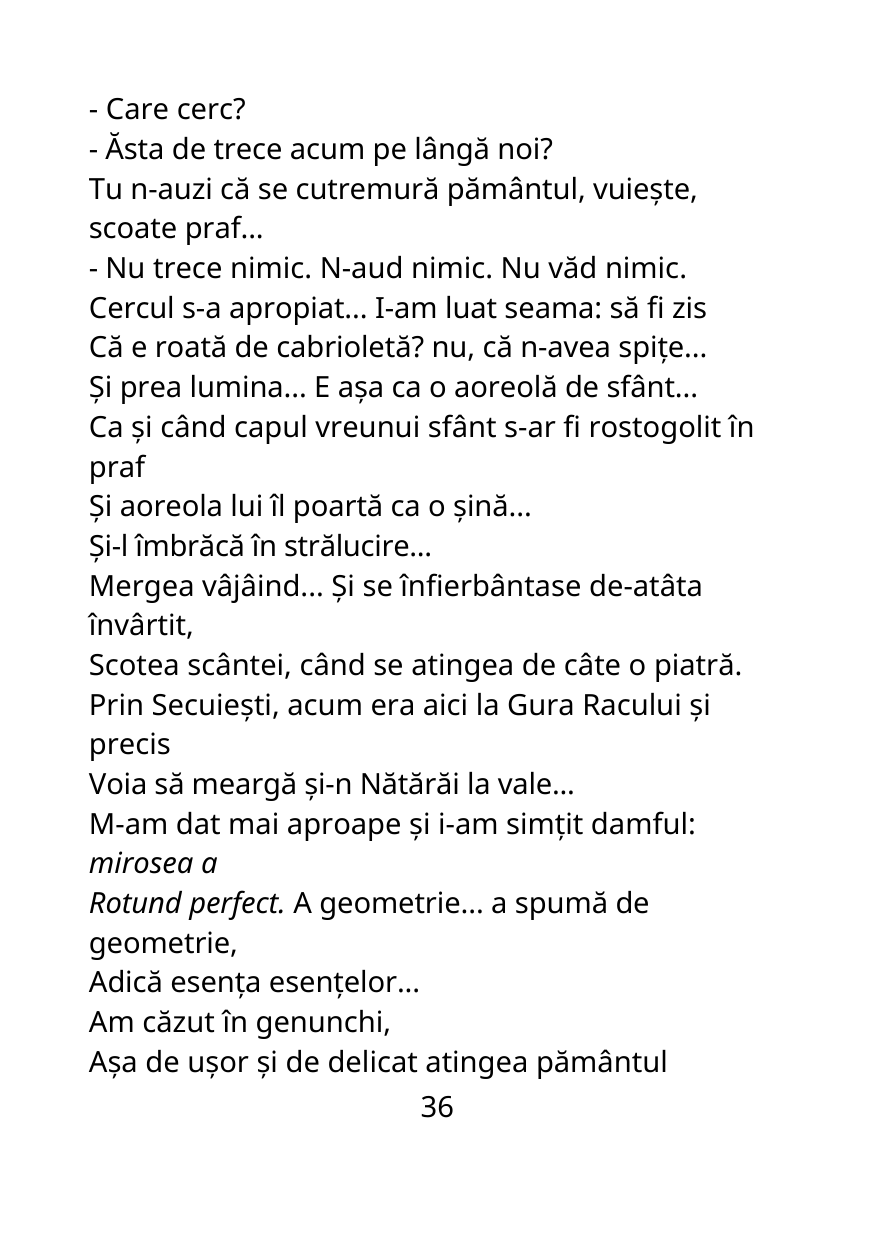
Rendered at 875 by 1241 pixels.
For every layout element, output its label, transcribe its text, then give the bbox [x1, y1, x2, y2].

text Cercul s-a apropiat... I-am luat seama: să fi zis [89, 287, 785, 327]
text Rotund perfect. A geometrie... a spumă de geometrie, [89, 882, 785, 962]
text M-am dat mai aproape şi i-am simţit damful: mirosea a [89, 803, 785, 882]
text Aşa de uşor şi de delicat atingea pământul [89, 1041, 785, 1081]
text Prin Secuieşti, acum era aici la Gura Racului şi precis [89, 684, 785, 763]
text Scotea scântei, când se atingea de câte o piatră. [89, 644, 785, 684]
text - Care cerc? [89, 89, 785, 128]
text Că e roată de cabrioletă? nu, că n-avea spiţe... [89, 327, 785, 366]
text Şi-l îmbrăcă în strălucire... [89, 525, 785, 565]
text Am căzut în genunchi, [89, 1001, 785, 1041]
text - Nu trece nimic. N-aud nimic. Nu văd nimic. [89, 247, 785, 287]
text - Ăsta de trece acum pe lângă noi? [89, 128, 785, 168]
text Adică esenţa esenţelor... [89, 962, 785, 1001]
text Mergea vâjâind... Şi se înfierbântase de-atâta învârtit, [89, 565, 785, 644]
text Şi prea lumina... E aşa ca o aoreolă de sfânt... [89, 366, 785, 406]
text Voia să meargă şi-n Nătărăi la vale... [89, 763, 785, 803]
text Tu n-auzi că se cutremură pământul, vuieşte, scoate praf... [89, 168, 785, 247]
text Ca şi când capul vreunui sfânt s-ar fi rostogolit în praf [89, 406, 785, 486]
text Şi aoreola lui îl poartă ca o şină... [89, 486, 785, 525]
